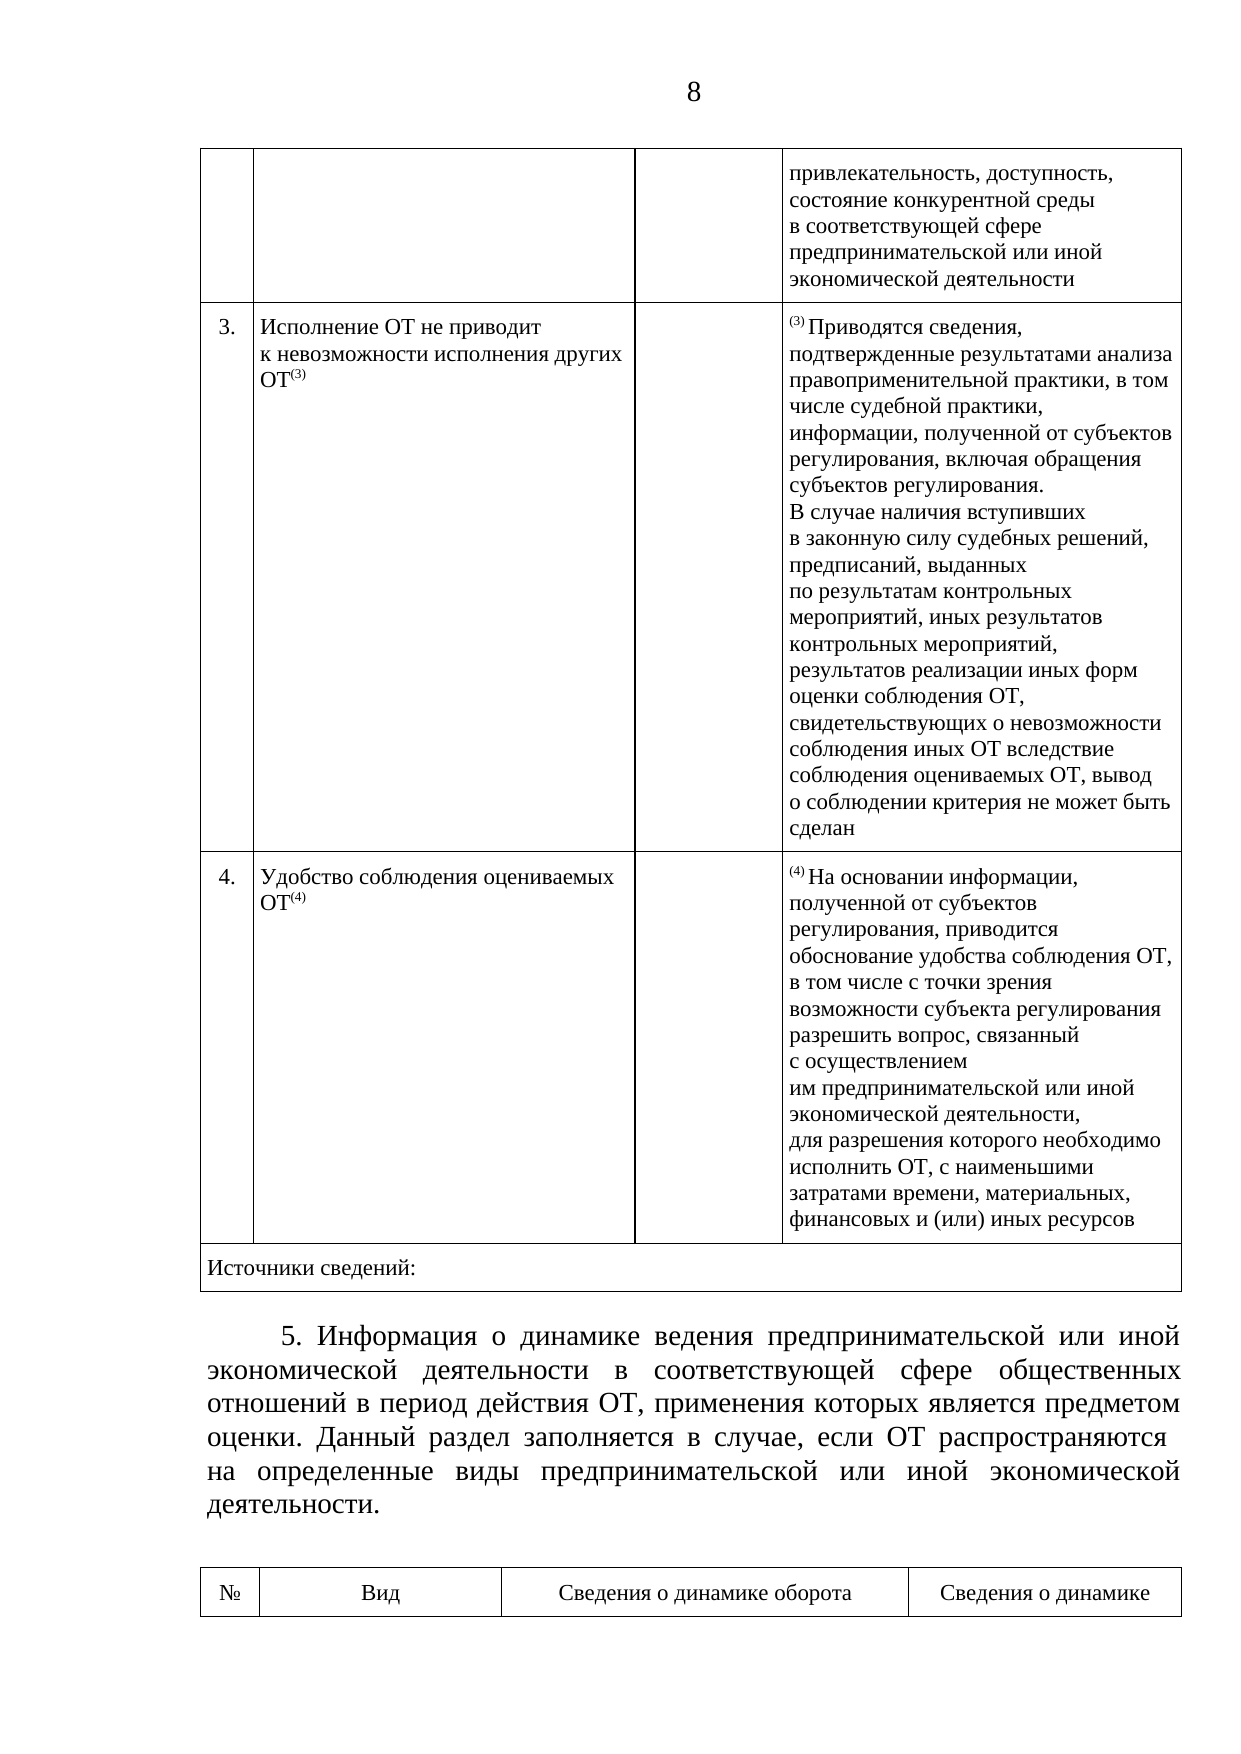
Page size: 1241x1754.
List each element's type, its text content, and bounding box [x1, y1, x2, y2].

table_cell [636, 303, 782, 851]
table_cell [254, 149, 634, 302]
table_cell Исполнение ОТ не приводит к невозможности исполнения других ОТ(3) [254, 303, 634, 851]
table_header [260, 1568, 501, 1616]
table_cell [783, 149, 1181, 302]
table_cell 4. [201, 852, 253, 1242]
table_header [502, 1568, 908, 1616]
table_header № п/п [201, 1568, 259, 1616]
table_cell 2. [201, 149, 253, 302]
table_cell [636, 852, 782, 1242]
table_cell Удобство соблюдения оцениваемых ОТ(4) [254, 852, 634, 1242]
table_cell 3. [201, 303, 253, 851]
table_cell [636, 149, 782, 302]
table_cell Источники сведений: [201, 1244, 1181, 1291]
table_cell (4) На основании информации, полученной от субъектов регулирования, приводится обоснование удобства соблюдения ОТ, в том числе с точки зрения возможности субъекта регулирования разрешить вопрос, связанный с осуществлением им предпринимательской или иной экономической деятельности, для разрешения которого необходимо исполнить ОТ, с наименьшими затратами времени, материальных, финансовых и (или) иных ресурсов [783, 852, 1181, 1242]
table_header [909, 1568, 1181, 1616]
text 5. Информация о динамике ведения предпринимательской или иной экономической деятельности в соответствующей сфере общественных отношений в период действия ОТ, применения которых является предметом оценки. Данный раздел заполняется в случае, если ОТ распространяются на определенные виды предпринимательской или иной экономической деятельности. [207, 1318, 1181, 1520]
table_cell (3) Приводятся сведения, подтвержденные результатами анализа правоприменительной практики, в том числе судебной практики, информации, полученной от субъектов регулирования, включая обращения субъектов регулирования. В случае наличия вступивших в законную силу судебных решений, предписаний, выданных по результатам контрольных мероприятий, иных результатов контрольных мероприятий, результатов реализации иных форм оценки соблюдения ОТ, свидетельствующих о невозможности соблюдения иных ОТ вследствие соблюдения оцениваемых ОТ, вывод о соблюдении критерия не может быть сделан [783, 303, 1181, 851]
